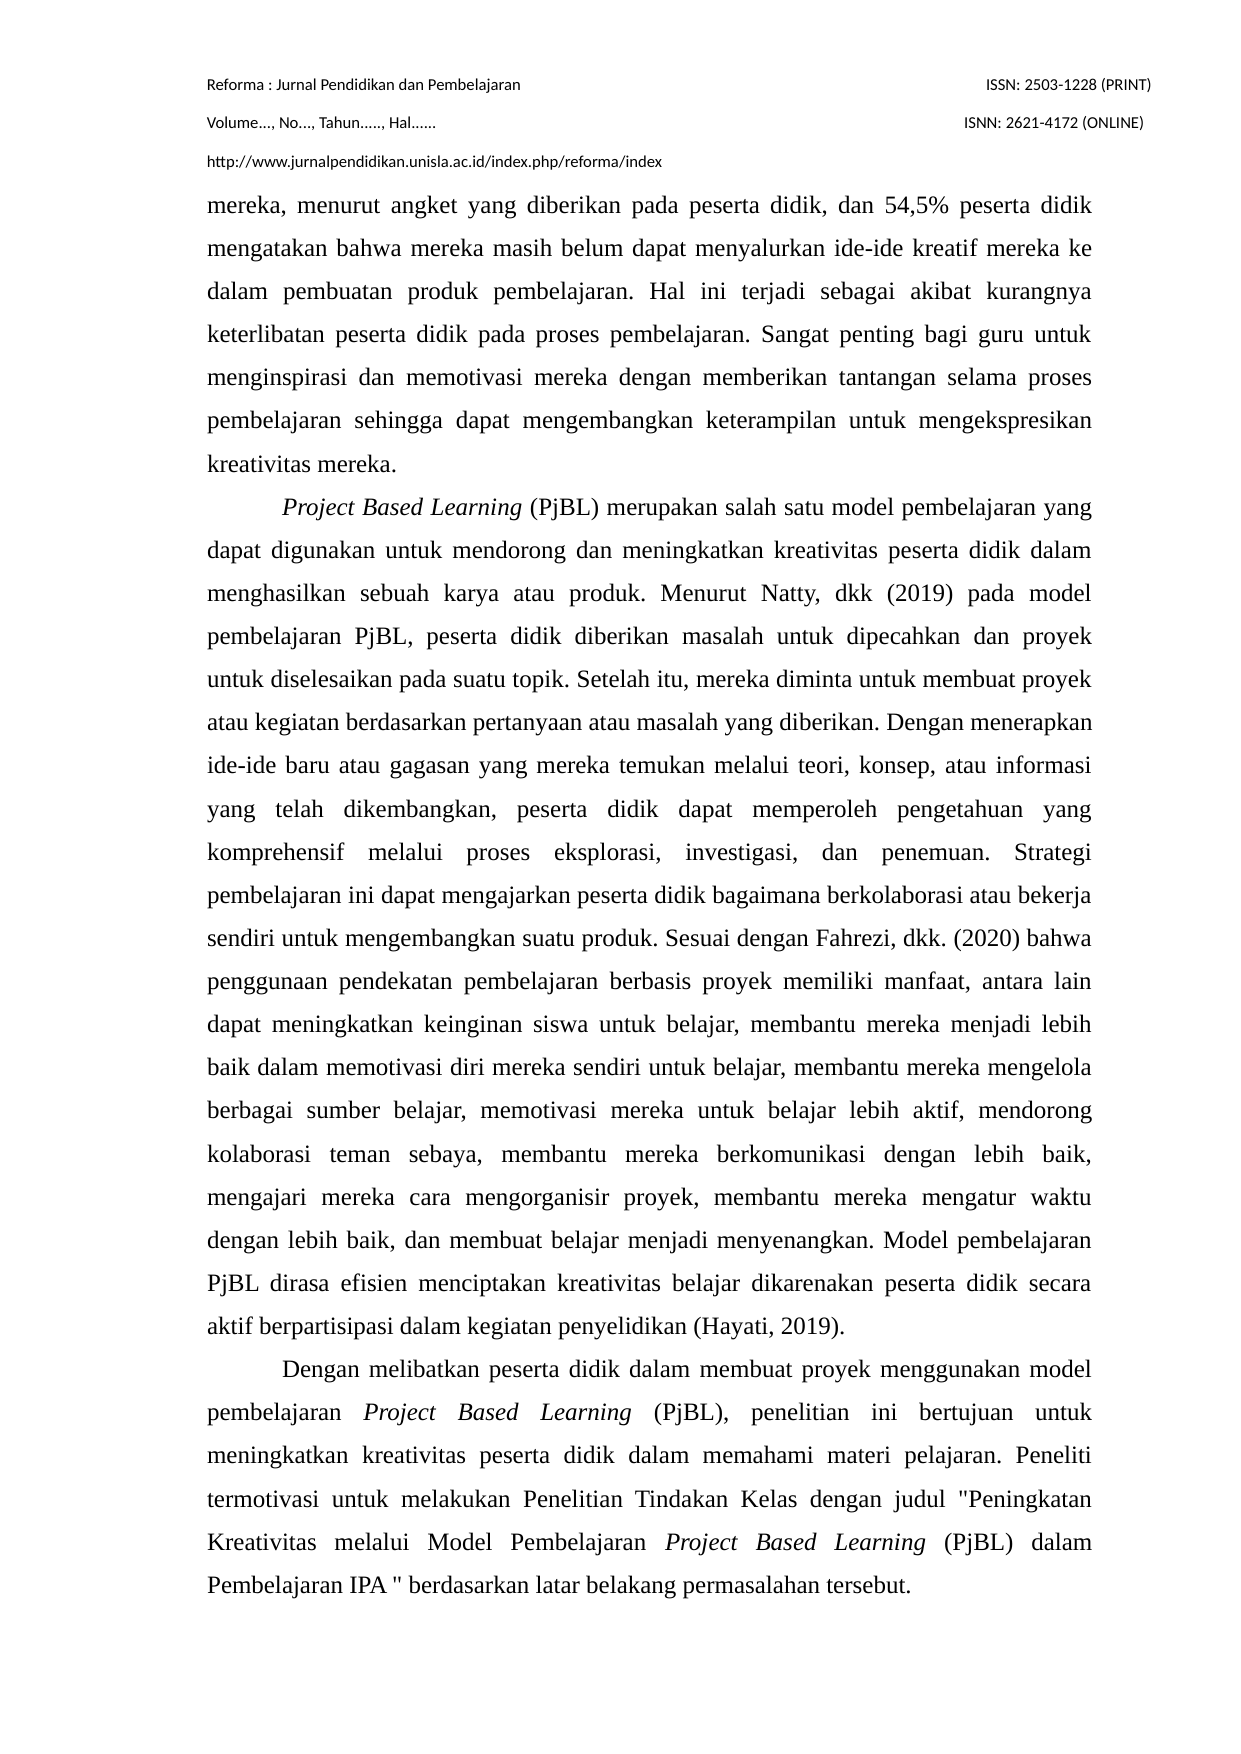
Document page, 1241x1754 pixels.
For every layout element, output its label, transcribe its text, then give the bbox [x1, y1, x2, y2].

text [207, 190, 1092, 477]
text Project Based Learning (PjBL) merupakan salah satu model pembelajaran yang dapat digunakan untuk mendorong dan meningkatkan kreativitas peserta didik dalam menghasilkan sebuah karya atau produk. Menurut Natty, dkk (2019) pada model pembelajaran PjBL, peserta didik diberikan masalah untuk dipecahkan dan proyek untuk diselesaikan pada suatu topik. Setelah itu, mereka diminta untuk membuat proyek atau kegiatan berdasarkan pertanyaan atau masalah yang diberikan. Dengan menerapkan ide-ide baru atau gagasan yang mereka temukan melalui teori, konsep, atau informasi yang telah dikembangkan, peserta didik dapat memperoleh pengetahuan yang komprehensif melalui proses eksplorasi, investigasi, dan penemuan. Strategi pembelajaran ini dapat mengajarkan peserta didik bagaimana berkolaborasi atau bekerja sendiri untuk mengembangkan suatu produk. Sesuai dengan Fahrezi, dkk. (2020) bahwa penggunaan pendekatan pembelajaran berbasis proyek memiliki manfaat, antara lain dapat meningkatkan keinginan siswa untuk belajar, membantu mereka menjadi lebih baik dalam memotivasi diri mereka sendiri untuk belajar, membantu mereka mengelola berbagai sumber belajar, memotivasi mereka untuk belajar lebih aktif, mendorong kolaborasi teman sebaya, membantu mereka berkomunikasi dengan lebih baik, mengajari mereka cara mengorganisir proyek, membantu mereka mengatur waktu dengan lebih baik, dan membuat belajar menjadi menyenangkan. Model pembelajaran PjBL dirasa efisien menciptakan kreativitas belajar dikarenakan peserta didik secara aktif berpartisipasi dalam kegiatan penyelidikan (Hayati, 2019). [207, 492, 1092, 1340]
text Dengan melibatkan peserta didik dalam membuat proyek menggunakan model pembelajaran Project Based Learning (PjBL), penelitian ini bertujuan untuk meningkatkan kreativitas peserta didik dalam memahami materi pelajaran. Peneliti termotivasi untuk melakukan Penelitian Tindakan Kelas dengan judul "Peningkatan Kreativitas melalui Model Pembelajaran Project Based Learning (PjBL) dalam Pembelajaran IPA " berdasarkan latar belakang permasalahan tersebut. [207, 1354, 1092, 1599]
